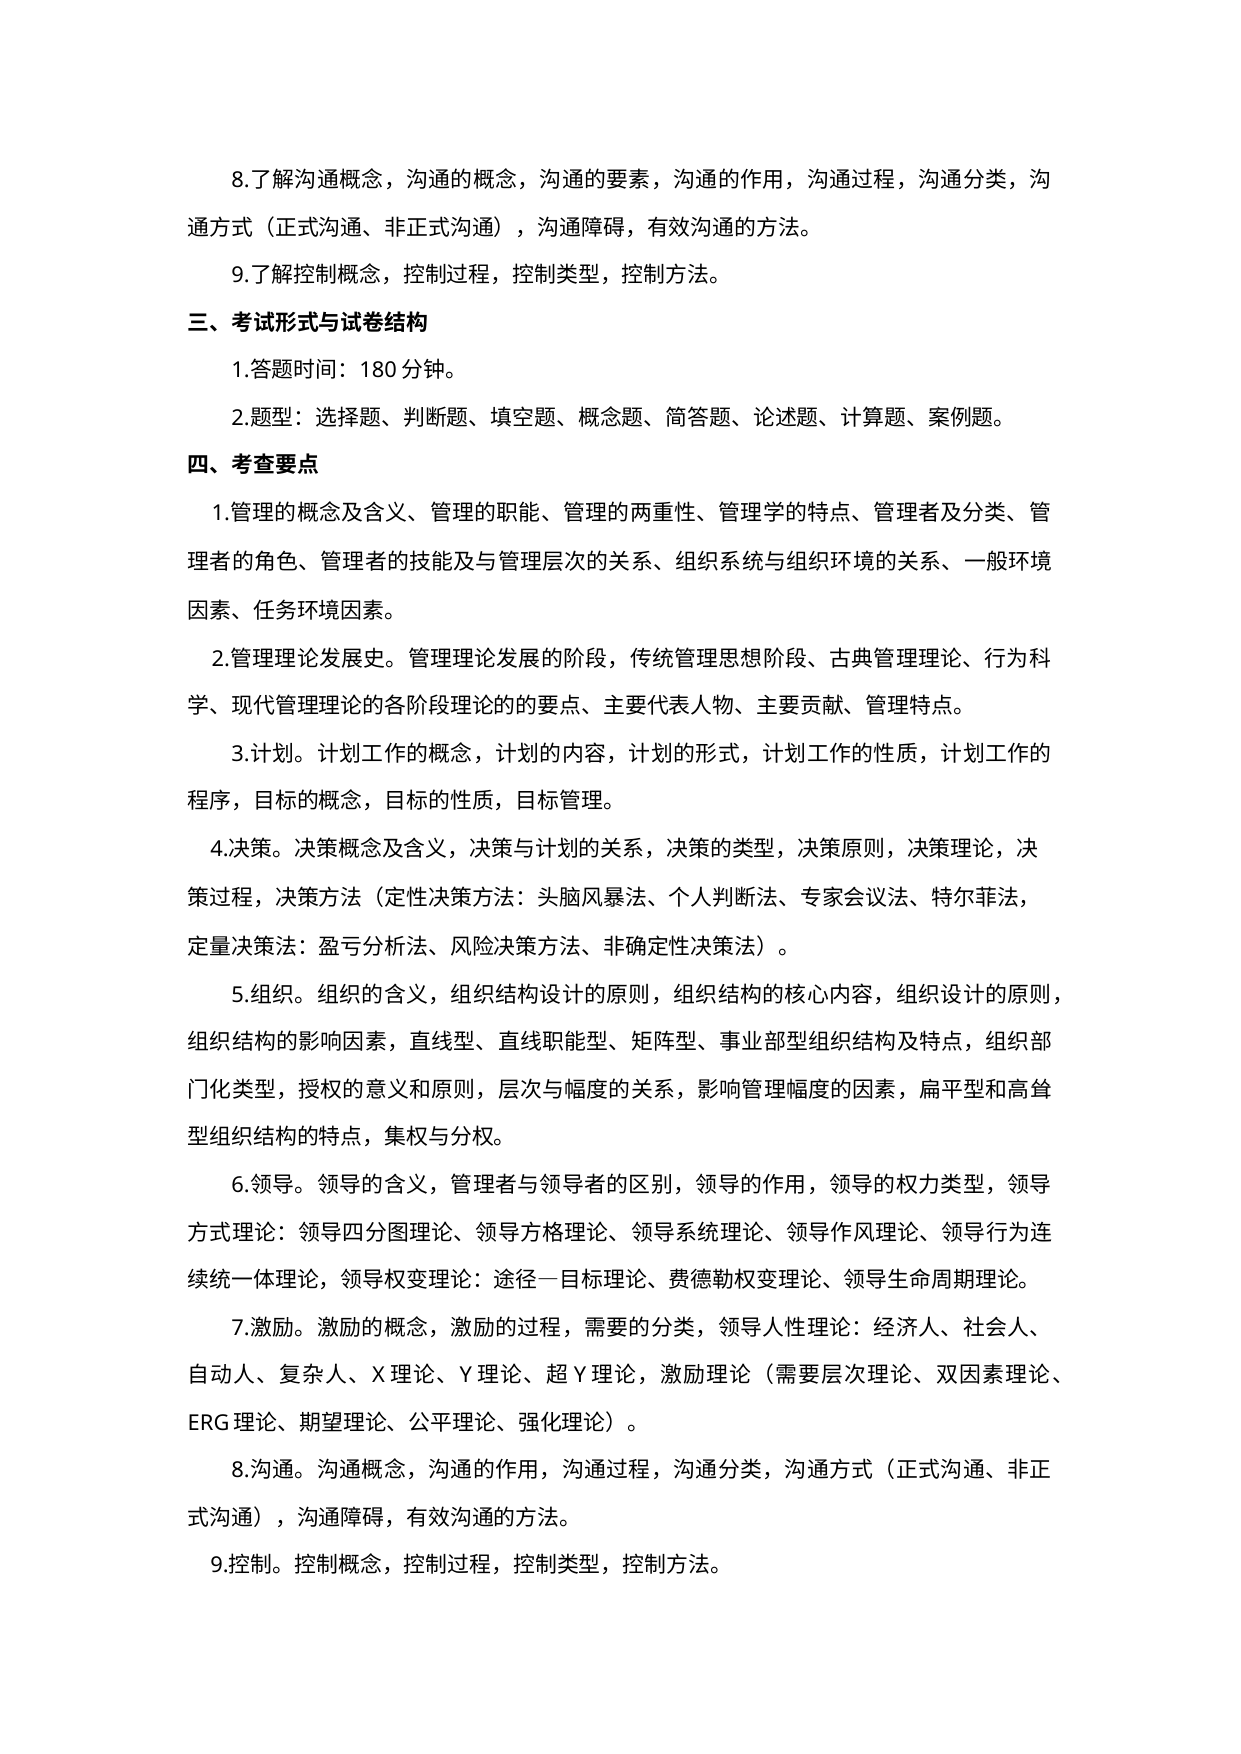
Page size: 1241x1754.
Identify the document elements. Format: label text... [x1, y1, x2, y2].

text 1.管理的概念及含义、管理的职能、管理的两重性、管理学的特点、管理者及分类、管理者的角色、管理者的技能及与管理层次的关系、组织系统与组织环境的关系、一般环境因素、任务环境因素。 [187, 495, 1053, 625]
text 8.了解沟通概念，沟通的概念，沟通的要素，沟通的作用，沟通过程，沟通分类，沟通方式（正式沟通、非正式沟通），沟通障碍，有效沟通的方法。 [187, 162, 1053, 241]
text 1.答题时间：180分钟。 [187, 352, 1053, 384]
text 5.组织。组织的含义，组织结构设计的原则，组织结构的核心内容，组织设计的原则，组织结构的影响因素，直线型、直线职能型、矩阵型、事业部型组织结构及特点，组织部门化类型，授权的意义和原则，层次与幅度的关系，影响管理幅度的因素，扁平型和高耸型组织结构的特点，集权与分权。 [187, 977, 1053, 1151]
text 6.领导。领导的含义，管理者与领导者的区别，领导的作用，领导的权力类型，领导方式理论：领导四分图理论、领导方格理论、领导系统理论、领导作风理论、领导行为连续统一体理论，领导权变理论：途径—目标理论、费德勒权变理论、领导生命周期理论。 [187, 1167, 1053, 1294]
text 8.沟通。沟通概念，沟通的作用，沟通过程，沟通分类，沟通方式（正式沟通、非正式沟通），沟通障碍，有效沟通的方法。 [187, 1452, 1053, 1532]
text 三、考试形式与试卷结构 [187, 305, 1053, 336]
subtitle 4.决策。决策概念及含义，决策与计划的关系，决策的类型，决策原则，决策理论，决策过程，决策方法（定性决策方法：头脑风暴法、个人判断法、专家会议法、特尔菲法，定量决策法：盈亏分析法、风险决策方法、非确定性决策法）。 [187, 831, 1053, 961]
text 3.计划。计划工作的概念，计划的内容，计划的形式，计划工作的性质，计划工作的程序，目标的概念，目标的性质，目标管理。 [187, 736, 1053, 815]
text 2.管理理论发展史。管理理论发展的阶段，传统管理思想阶段、古典管理理论、行为科学、现代管理理论的各阶段理论的的要点、主要代表人物、主要贡献、管理特点。 [187, 641, 1053, 720]
text 9.了解控制概念，控制过程，控制类型，控制方法。 [187, 257, 1053, 289]
text 7.激励。激励的概念，激励的过程，需要的分类，领导人性理论：经济人、社会人、自动人、复杂人、X理论、Y理论、超Y理论，激励理论（需要层次理论、双因素理论、ERG理论、期望理论、公平理论、强化理论）。 [187, 1309, 1053, 1436]
text 2.题型：选择题、判断题、填空题、概念题、简答题、论述题、计算题、案例题。 [187, 400, 1053, 432]
text 9.控制。控制概念，控制过程，控制类型，控制方法。 [187, 1547, 1053, 1579]
text 四、考查要点 [187, 447, 1053, 479]
